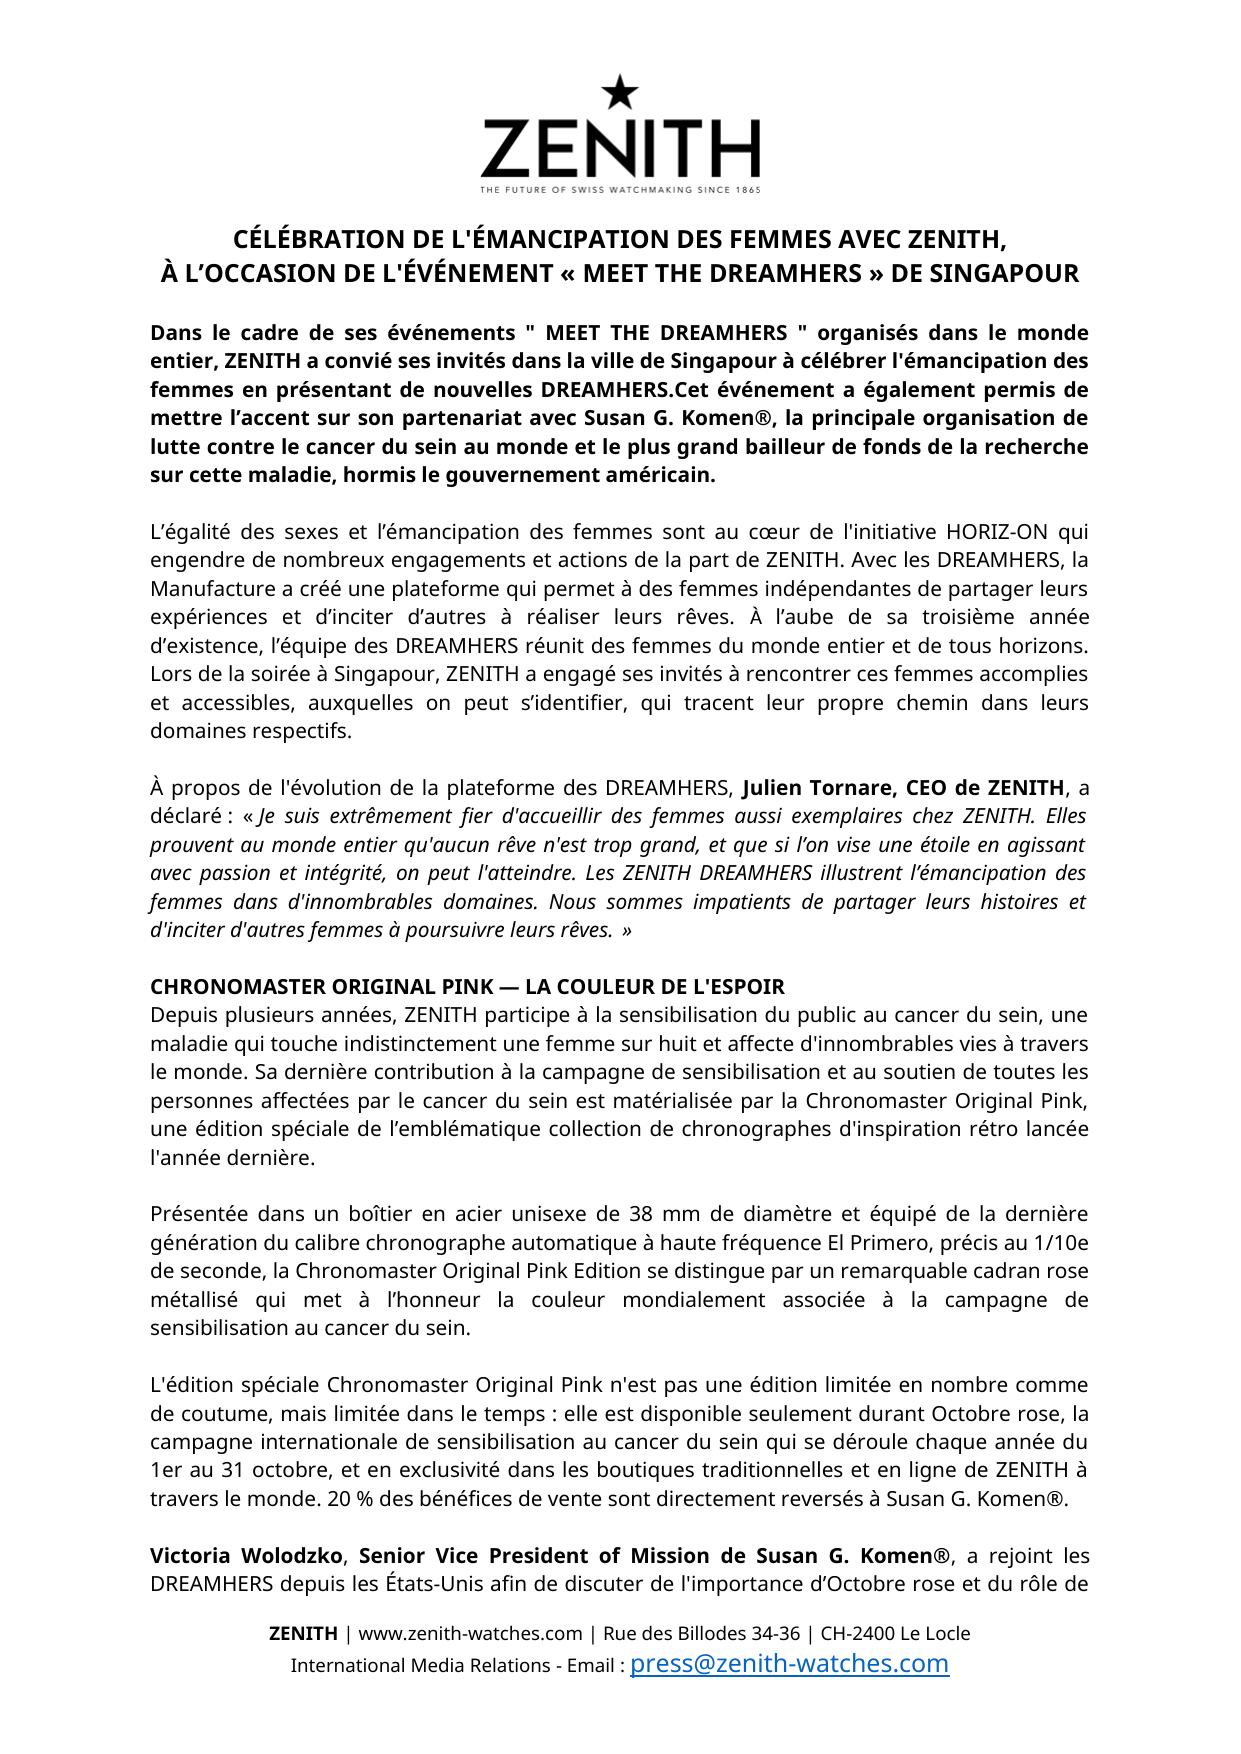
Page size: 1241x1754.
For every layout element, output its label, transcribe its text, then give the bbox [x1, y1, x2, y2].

picture [480, 73, 760, 193]
text L’égalité des sexes et l’émancipation des femmes sont au cœur de l'initiative HORIZ-ON qui engendre de nombreux engagements et actions de la part de ZENITH. Avec les DREAMHERS, la Manufacture a créé une plateforme qui permet à des femmes indépendantes de partager leurs expériences et d’inciter d’autres à réaliser leurs rêves. À l’aube de sa troisième année d’existence, l’équipe des DREAMHERS réunit des femmes du monde entier et de tous horizons. Lors de la soirée à Singapour, ZENITH a engagé ses invités à rencontrer ces femmes accomplies et accessibles, auxquelles on peut s’identifier, qui tracent leur propre chemin dans leurs domaines respectifs. [150, 517, 1090, 744]
text Dans le cadre de ses événements " MEET THE DREAMHERS " organisés dans le monde entier, ZENITH a convié ses invités dans la ville de Singapour à célébrer l'émancipation des femmes en présentant de nouvelles DREAMHERS.Cet événement a également permis de mettre l’accent sur son partenariat avec Susan G. Komen®, la principale organisation de lutte contre le cancer du sein au monde et le plus grand bailleur de fonds de la recherche sur cette maladie, hormis le gouvernement américain. [150, 318, 1090, 489]
text Présentée dans un boîtier en acier unisexe de 38 mm de diamètre et équipé de la dernière génération du calibre chronographe automatique à haute fréquence El Primero, précis au 1/10e de seconde, la Chronomaster Original Pink Edition se distingue par un remarquable cadran rose métallisé qui met à l’honneur la couleur mondialement associée à la campagne de sensibilisation au cancer du sein. [150, 1199, 1090, 1342]
text L'édition spéciale Chronomaster Original Pink n'est pas une édition limitée en nombre comme de coutume, mais limitée dans le temps : elle est disponible seulement durant Octobre rose, la campagne internationale de sensibilisation au cancer du sein qui se déroule chaque année du 1er au 31 octobre, et en exclusivité dans les boutiques traditionnelles et en ligne de ZENITH à travers le monde. 20 % des bénéfices de vente sont directement reversés à Susan G. Komen®. [150, 1370, 1090, 1512]
text CÉLÉBRATION DE L'ÉMANCIPATION DES FEMMES AVEC ZENITH, [150, 221, 1090, 256]
text À propos de l'évolution de la plateforme des DREAMHERS, Julien Tornare, CEO de ZENITH, a déclaré : « Je suis extrêmement fier d'accueillir des femmes aussi exemplaires chez ZENITH. Elles prouvent au monde entier qu'aucun rêve n'est trop grand, et que si l’on vise une étoile en agissant avec passion et intégrité, on peut l'atteindre. Les ZENITH DREAMHERS illustrent l’émancipation des femmes dans d'innombrables domaines. Nous sommes impatients de partager leurs histoires et d'inciter d'autres femmes à poursuivre leurs rêves. » [150, 773, 1090, 944]
text Depuis plusieurs années, ZENITH participe à la sensibilisation du public au cancer du sein, une maladie qui touche indistinctement une femme sur huit et affecte d'innombrables vies à travers le monde. Sa dernière contribution à la campagne de sensibilisation et au soutien de toutes les personnes affectées par le cancer du sein est matérialisée par la Chronomaster Original Pink, une édition spéciale de l’emblématique collection de chronographes d'inspiration rétro lancée l'année dernière. [150, 1001, 1090, 1171]
text À L’OCCASION DE L'ÉVÉNEMENT « MEET THE DREAMHERS » DE SINGAPOUR [150, 256, 1090, 289]
text CHRONOMASTER ORIGINAL PINK — LA COULEUR DE L'ESPOIR [150, 972, 1090, 1001]
